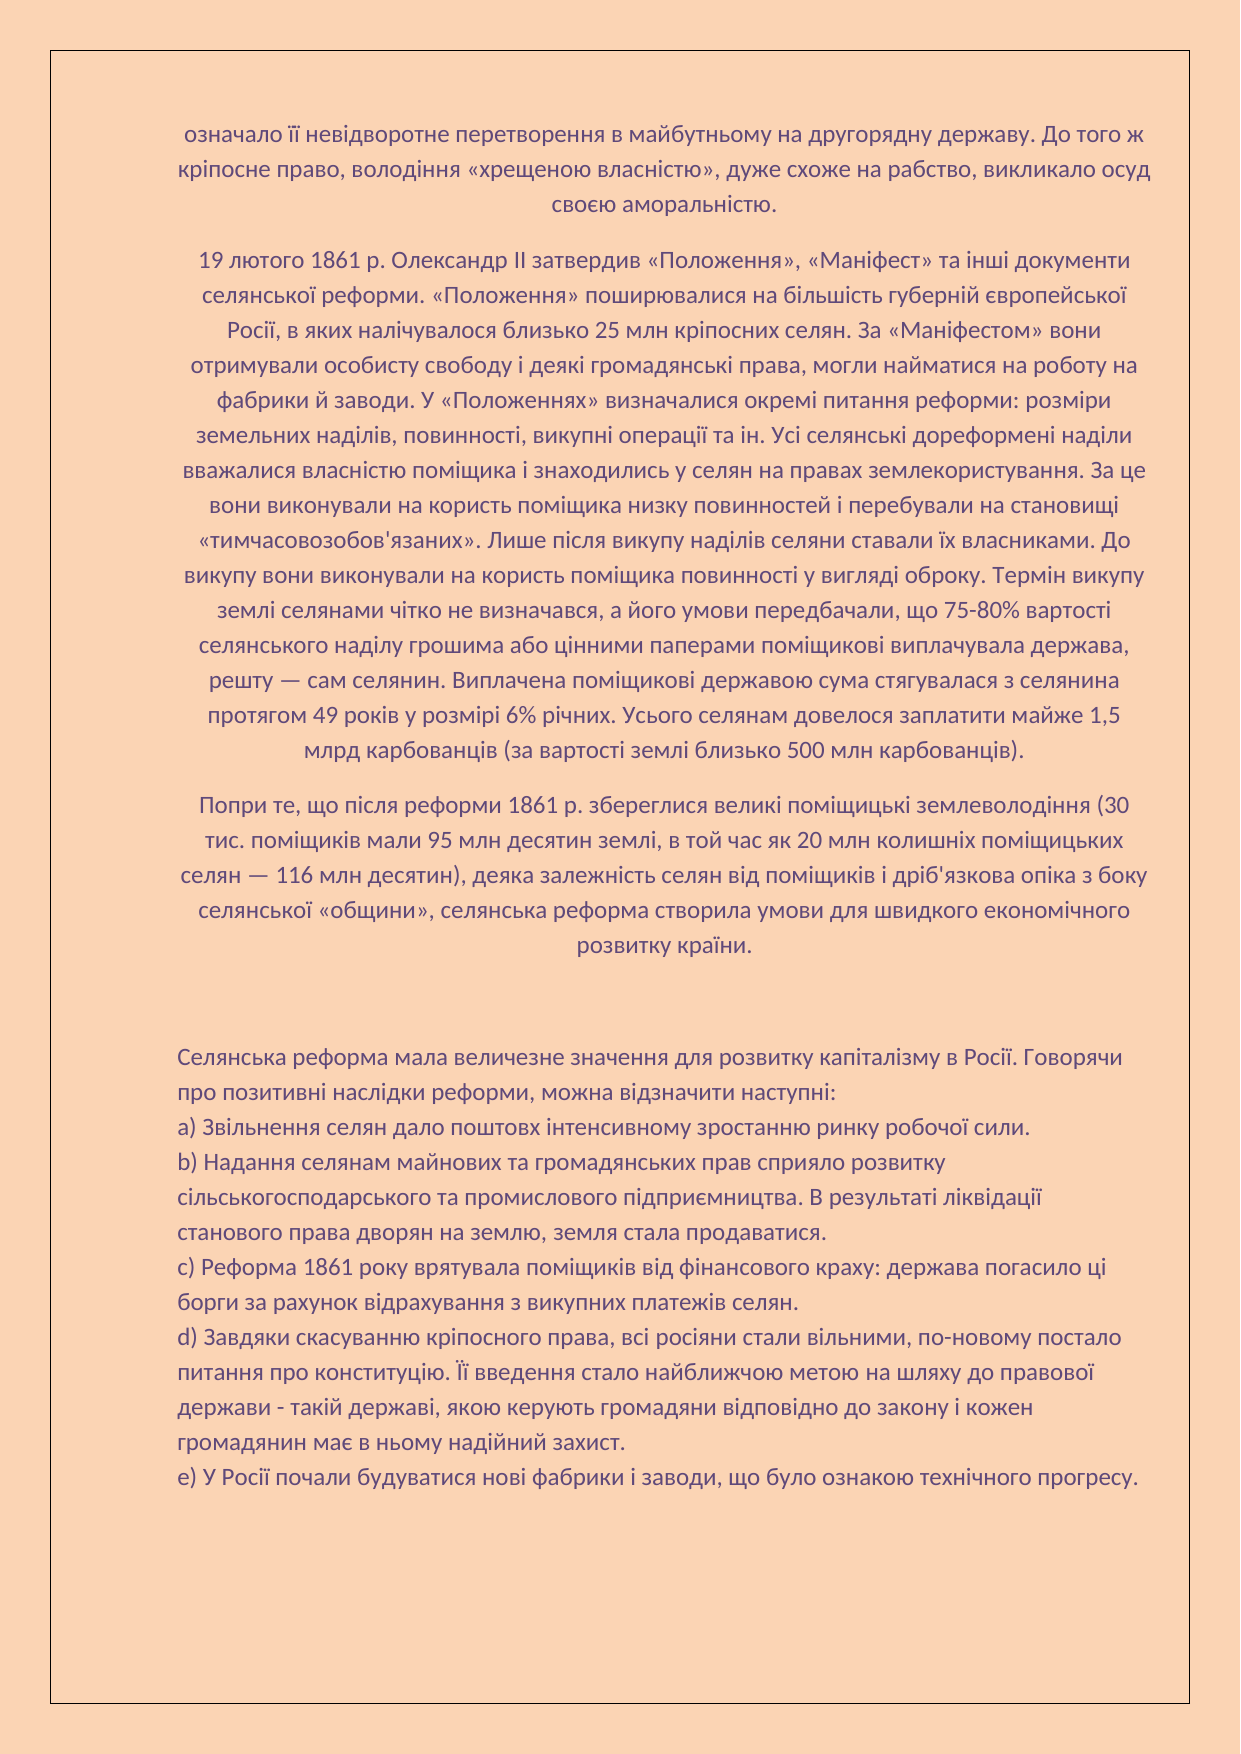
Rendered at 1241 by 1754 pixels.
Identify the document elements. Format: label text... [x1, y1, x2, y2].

text Попри те, що після реформи 1861 р. збереглися великі поміщицькі землеволодіння (30 тис. поміщиків мали 95 млн десятин землі, в той час як 20 млн колишніх поміщицьких селян — 116 млн десятин), деяка залежність селян від поміщиків і дріб'язкова опіка з боку селянської «общини», селянська реформа створила умови для швидкого економічного розвитку країни. [177, 790, 1152, 960]
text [177, 118, 1152, 218]
text Селянська реформа мала величезне значення для розвитку капіталізму в Росії. Говорячи про позитивні наслідки реформи, можна відзначити наступні: a) Звільнення селян дало поштовх інтенсивному зростанню ринку робочої сили. b) Надання селянам майнових та громадянських прав сприяло розвитку сільськогосподарського та промислового підприємництва. В результаті ліквідації станового права дворян на землю, земля стала продаватися. c) Реформа 1861 року врятувала поміщиків від фінансового краху: держава погасило ці борги за рахунок відрахування з викупних платежів селян. d) Завдяки скасуванню кріпосного права, всі росіяни стали вільними, по-новому постало питання про конституцію. Її введення стало найближчою метою на шляху до правової держави - такій державі, якою керують громадяни відповідно до закону і кожен громадянин має в ньому надійний захист. e) У Росії почали будуватися нові фабрики і заводи, що було ознакою технічного прогресу. [177, 1041, 1152, 1492]
text 19 лютого 1861 р. Олександр II затвердив «Положення», «Маніфест» та інші документи селянської реформи. «Положення» поширювалися на більшість губерній європейської Росії, в яких налічувалося близько 25 млн кріпосних селян. За «Маніфестом» вони отримували особисту свободу і деякі громадянські права, могли найматися на роботу на фабрики й заводи. У «Положеннях» визначалися окремі питання реформи: розміри земельних наділів, повинності, викупні операції та ін. Усі селянські дореформені наділи вважалися власністю поміщика і знаходились у селян на правах землекористування. За це вони виконували на користь поміщика низку повинностей і перебували на становищі «тимчасовозобов'язаних». Лише після викупу наділів селяни ставали їх власниками. До викупу вони виконували на користь поміщика повинності у вигляді оброку. Термін викупу землі селянами чітко не визначався, а його умови передбачали, що 75-80% вартості селянського наділу грошима або цінними паперами поміщикові виплачувала держава, решту — сам селянин. Виплачена поміщикові державою сума стягувалася з селянина протягом 49 років у розмірі 6% річних. Усього селянам довелося заплатити майже 1,5 млрд карбованців (за вартості землі близько 500 млн карбованців). [177, 244, 1152, 764]
